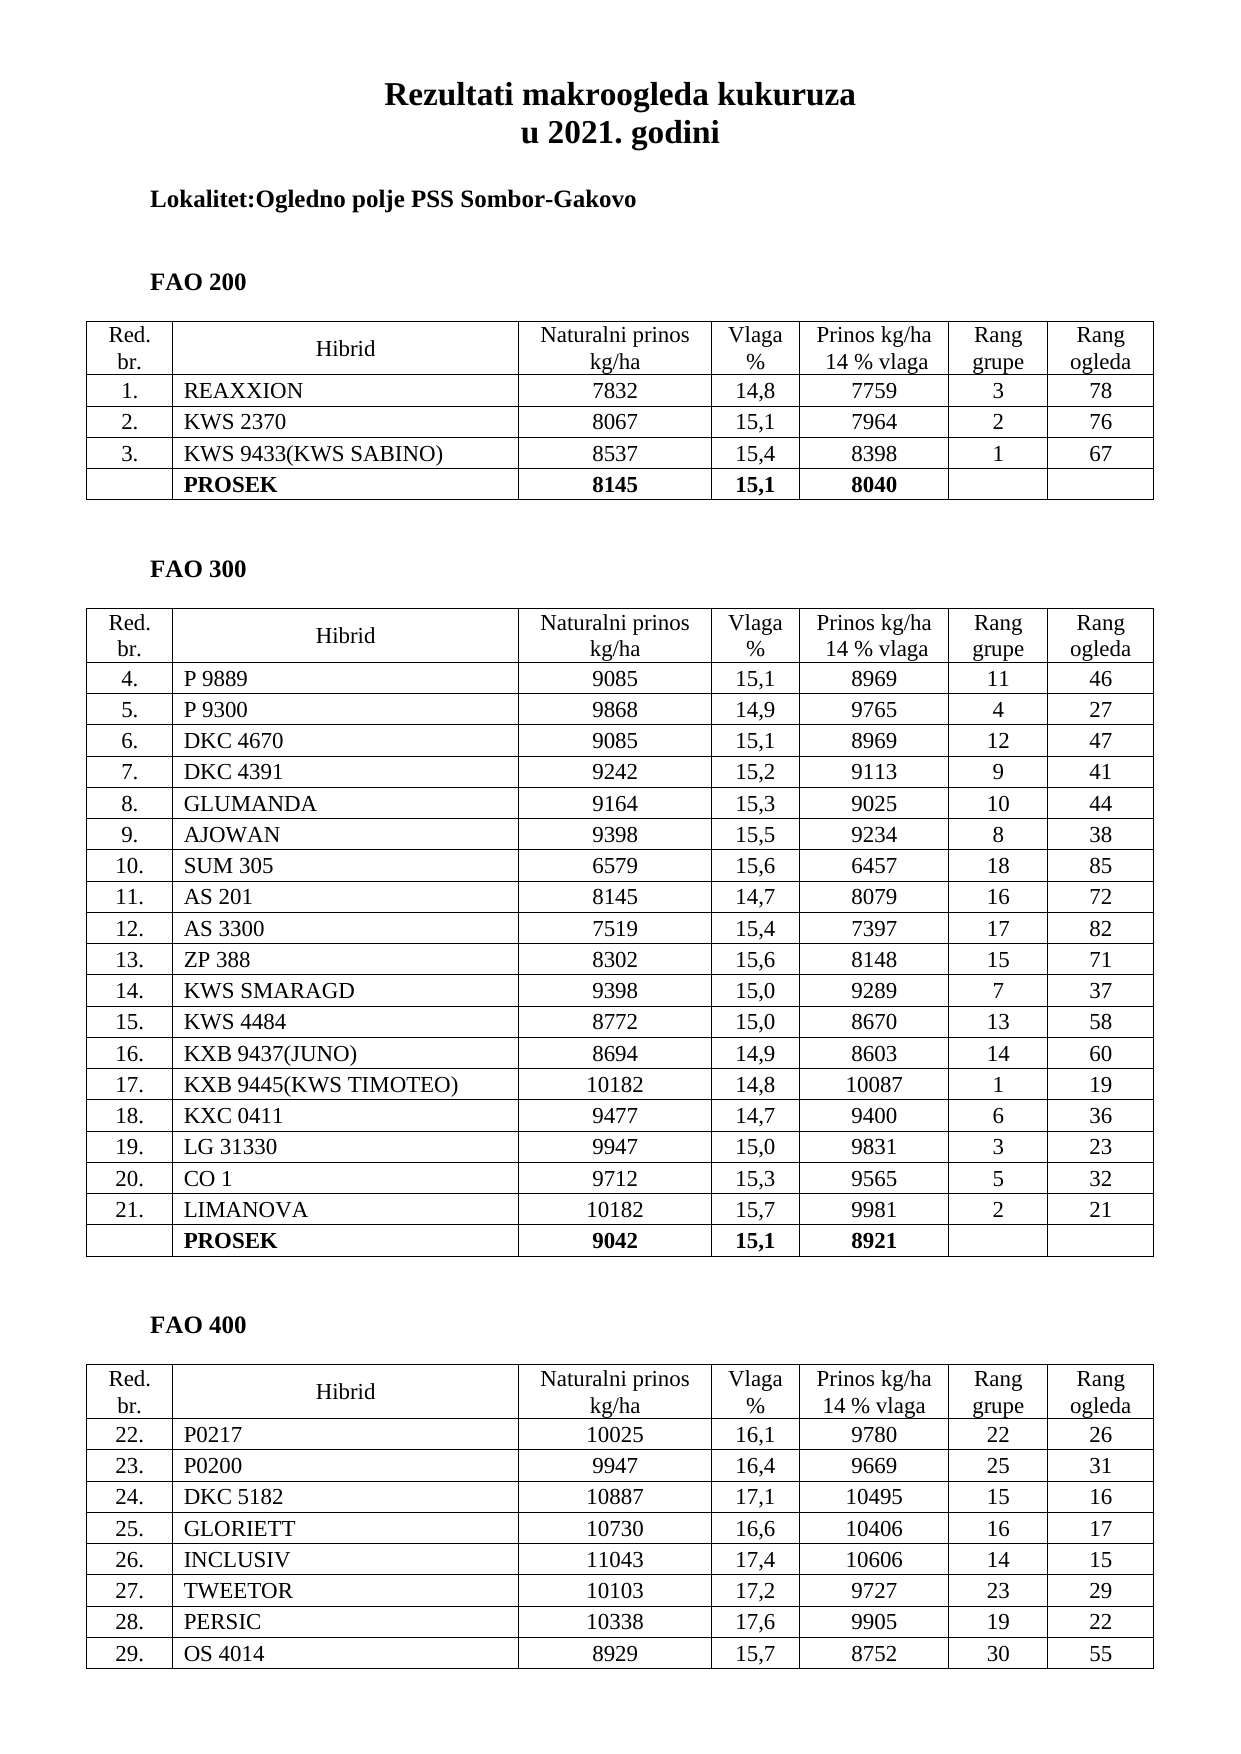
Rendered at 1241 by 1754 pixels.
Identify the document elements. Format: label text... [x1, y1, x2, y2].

table_cell 7832 [519, 375, 711, 406]
table_cell KWS SMARAGD [173, 975, 518, 1006]
table_cell 17 [1048, 1513, 1153, 1543]
table_cell 2. [87, 407, 172, 437]
table_cell 12. [87, 913, 172, 943]
table_cell KXC 0411 [173, 1100, 518, 1131]
table_cell 26 [1048, 1419, 1153, 1449]
table_cell 9042 [519, 1225, 711, 1256]
table_cell 14. [87, 975, 172, 1006]
table_cell 8067 [519, 407, 711, 437]
table_header Rang grupe [949, 609, 1047, 662]
table_cell [1048, 1225, 1153, 1256]
table_cell 9085 [519, 663, 711, 693]
table_cell 5 [949, 1163, 1047, 1193]
table_cell 8 [949, 819, 1047, 849]
table_cell 14 [949, 1038, 1047, 1068]
table_cell 3 [949, 375, 1047, 406]
table_cell 9868 [519, 694, 711, 724]
table_cell 9234 [800, 819, 948, 849]
table_cell P0217 [173, 1419, 518, 1449]
table_cell 41 [1048, 757, 1153, 787]
table_cell 9981 [800, 1194, 948, 1224]
text Lokalitet:Ogledno polje PSS Sombor-Gakovo [150, 184, 1090, 213]
table_cell 25. [87, 1513, 172, 1543]
table_cell GLUMANDA [173, 788, 518, 818]
table_cell 26. [87, 1544, 172, 1574]
table_cell [949, 469, 1047, 499]
table_cell 10. [87, 850, 172, 881]
table_cell 15,1 [712, 725, 799, 756]
table_cell 10025 [519, 1419, 711, 1449]
table_cell 15 [949, 1482, 1047, 1512]
text FAO 300 [150, 554, 1090, 583]
table_cell 8603 [800, 1038, 948, 1068]
table_cell 44 [1048, 788, 1153, 818]
table_cell 9398 [519, 975, 711, 1006]
table_cell 58 [1048, 1007, 1153, 1037]
table_cell 5. [87, 694, 172, 724]
table_cell 8969 [800, 663, 948, 693]
table_cell 15,7 [712, 1194, 799, 1224]
table_header Naturalni prinos kg/ha [519, 1365, 711, 1418]
table_cell REAXXION [173, 375, 518, 406]
table_cell DKC 5182 [173, 1482, 518, 1512]
table_cell OS 4014 [173, 1638, 518, 1668]
table_cell 31 [1048, 1450, 1153, 1481]
table_cell 16 [949, 882, 1047, 912]
table_cell 7964 [800, 407, 948, 437]
table_cell KWS 4484 [173, 1007, 518, 1037]
table_cell CO 1 [173, 1163, 518, 1193]
table_cell 15,1 [712, 663, 799, 693]
table_cell 15,1 [712, 1225, 799, 1256]
table_cell 16,4 [712, 1450, 799, 1481]
table_cell 9780 [800, 1419, 948, 1449]
table_cell 46 [1048, 663, 1153, 693]
table_cell KXB 9445(KWS TIMOTEO) [173, 1069, 518, 1099]
table_cell 17 [949, 913, 1047, 943]
table_cell 10 [949, 788, 1047, 818]
table_cell P 9889 [173, 663, 518, 693]
table_cell 11. [87, 882, 172, 912]
table_cell 9727 [800, 1575, 948, 1606]
table_cell LG 31330 [173, 1132, 518, 1162]
table_cell 16,1 [712, 1419, 799, 1449]
table_cell 8670 [800, 1007, 948, 1037]
table_cell 13. [87, 944, 172, 974]
table_cell 23 [1048, 1132, 1153, 1162]
table_cell DKC 4391 [173, 757, 518, 787]
table_cell 9947 [519, 1450, 711, 1481]
table_cell 22. [87, 1419, 172, 1449]
table_cell 9712 [519, 1163, 711, 1193]
table_header Vlaga % [712, 322, 799, 374]
table_cell 15,1 [712, 407, 799, 437]
table_cell 11043 [519, 1544, 711, 1574]
table_header Rang ogleda [1048, 322, 1153, 374]
table_cell 22 [1048, 1607, 1153, 1637]
table_cell 8145 [519, 469, 711, 499]
table_cell 17,2 [712, 1575, 799, 1606]
table_cell LIMANOVA [173, 1194, 518, 1224]
table_cell 18. [87, 1100, 172, 1131]
table_cell P 9300 [173, 694, 518, 724]
table_header Naturalni prinos kg/ha [519, 609, 711, 662]
table_cell 15. [87, 1007, 172, 1037]
table_cell 9765 [800, 694, 948, 724]
table_cell 7519 [519, 913, 711, 943]
table_cell 8537 [519, 438, 711, 468]
table_cell 15,6 [712, 944, 799, 974]
table_header Hibrid [173, 609, 518, 662]
table_cell 29 [1048, 1575, 1153, 1606]
table_cell 82 [1048, 913, 1153, 943]
table_cell 15 [949, 944, 1047, 974]
table_cell 8079 [800, 882, 948, 912]
table_cell 18 [949, 850, 1047, 881]
table_cell 6. [87, 725, 172, 756]
table_cell 21. [87, 1194, 172, 1224]
table_header Prinos kg/ha 14 % vlaga [800, 609, 948, 662]
table_cell 8302 [519, 944, 711, 974]
table_cell 16 [1048, 1482, 1153, 1512]
table_cell 19 [949, 1607, 1047, 1637]
table_cell 15,3 [712, 1163, 799, 1193]
table_cell 9 [949, 757, 1047, 787]
table_cell 7397 [800, 913, 948, 943]
table_cell 6457 [800, 850, 948, 881]
table_cell 15,3 [712, 788, 799, 818]
table_cell 14,9 [712, 1038, 799, 1068]
table_cell GLORIETT [173, 1513, 518, 1543]
table_cell 17,4 [712, 1544, 799, 1574]
table_cell 12 [949, 725, 1047, 756]
table_cell 71 [1048, 944, 1153, 974]
table_cell 1 [949, 1069, 1047, 1099]
table_cell 38 [1048, 819, 1153, 849]
table_cell 8398 [800, 438, 948, 468]
table_header Hibrid [173, 322, 518, 374]
table_cell 11 [949, 663, 1047, 693]
table_cell 27 [1048, 694, 1153, 724]
table_header Rang ogleda [1048, 1365, 1153, 1418]
table_cell 20. [87, 1163, 172, 1193]
table_cell 15,0 [712, 975, 799, 1006]
table_cell 17,6 [712, 1607, 799, 1637]
table_cell 14,8 [712, 1069, 799, 1099]
table_cell 9. [87, 819, 172, 849]
table_cell [1048, 469, 1153, 499]
table_cell AS 201 [173, 882, 518, 912]
table_cell 60 [1048, 1038, 1153, 1068]
table_cell 15,5 [712, 819, 799, 849]
table_cell 9113 [800, 757, 948, 787]
table_cell 2 [949, 1194, 1047, 1224]
table_cell 7 [949, 975, 1047, 1006]
table_cell 9947 [519, 1132, 711, 1162]
text Rezultati makroogleda kukuruza [150, 74, 1090, 112]
table_cell 9400 [800, 1100, 948, 1131]
table_cell 8929 [519, 1638, 711, 1668]
table_cell 78 [1048, 375, 1153, 406]
table_cell 10495 [800, 1482, 948, 1512]
table_cell 9669 [800, 1450, 948, 1481]
table_cell 8752 [800, 1638, 948, 1668]
table_cell 30 [949, 1638, 1047, 1668]
table_cell KWS 2370 [173, 407, 518, 437]
table_cell 10887 [519, 1482, 711, 1512]
table_cell 9085 [519, 725, 711, 756]
table_cell 29. [87, 1638, 172, 1668]
table_cell 9242 [519, 757, 711, 787]
table_cell 10182 [519, 1194, 711, 1224]
table_cell 14,7 [712, 882, 799, 912]
table_cell 8921 [800, 1225, 948, 1256]
table_cell 14 [949, 1544, 1047, 1574]
table_cell 72 [1048, 882, 1153, 912]
table_cell 8145 [519, 882, 711, 912]
table_cell 3 [949, 1132, 1047, 1162]
table_cell 1 [949, 438, 1047, 468]
table_cell 37 [1048, 975, 1153, 1006]
table_cell 9398 [519, 819, 711, 849]
table_cell 10087 [800, 1069, 948, 1099]
table_cell 16,6 [712, 1513, 799, 1543]
text FAO 400 [150, 1310, 1090, 1339]
table_header Red. br. [87, 1365, 172, 1418]
table_cell 4. [87, 663, 172, 693]
table_cell 13 [949, 1007, 1047, 1037]
table_cell [87, 1225, 172, 1256]
table_cell 15,6 [712, 850, 799, 881]
text FAO 200 [150, 267, 1090, 295]
table_cell 19 [1048, 1069, 1153, 1099]
table_cell 2 [949, 407, 1047, 437]
table_header Rang ogleda [1048, 609, 1153, 662]
table_cell 15,7 [712, 1638, 799, 1668]
table_cell 10730 [519, 1513, 711, 1543]
table_cell 14,8 [712, 375, 799, 406]
table_cell 16 [949, 1513, 1047, 1543]
table_cell 15,0 [712, 1132, 799, 1162]
table_cell 4 [949, 694, 1047, 724]
table_cell 32 [1048, 1163, 1153, 1193]
table_cell 3. [87, 438, 172, 468]
table_cell 7. [87, 757, 172, 787]
table_cell 10338 [519, 1607, 711, 1637]
table_cell 9025 [800, 788, 948, 818]
table_cell 8694 [519, 1038, 711, 1068]
text u 2021. godini [150, 112, 1090, 151]
table_cell 10103 [519, 1575, 711, 1606]
table_cell 8. [87, 788, 172, 818]
table_cell 85 [1048, 850, 1153, 881]
table_cell 1. [87, 375, 172, 406]
table_cell 27. [87, 1575, 172, 1606]
table_cell PERSIC [173, 1607, 518, 1637]
table_cell [87, 469, 172, 499]
table_cell 19. [87, 1132, 172, 1162]
table_header Rang grupe [949, 322, 1047, 374]
table_cell 15,1 [712, 469, 799, 499]
table_cell 67 [1048, 438, 1153, 468]
table_cell 10406 [800, 1513, 948, 1543]
table_cell 9164 [519, 788, 711, 818]
table_cell KWS 9433(KWS SABINO) [173, 438, 518, 468]
table_cell 8040 [800, 469, 948, 499]
table_cell TWEETOR [173, 1575, 518, 1606]
table_cell 23. [87, 1450, 172, 1481]
table_cell 14,9 [712, 694, 799, 724]
table_cell 15 [1048, 1544, 1153, 1574]
table_header Red. br. [87, 322, 172, 374]
table_cell ZP 388 [173, 944, 518, 974]
table_header Vlaga % [712, 609, 799, 662]
table_cell 7759 [800, 375, 948, 406]
table_cell 16. [87, 1038, 172, 1068]
table_header Naturalni prinos kg/ha [519, 322, 711, 374]
table_cell P0200 [173, 1450, 518, 1481]
table_cell 15,4 [712, 438, 799, 468]
table_cell 9289 [800, 975, 948, 1006]
table_cell 6579 [519, 850, 711, 881]
table_cell 22 [949, 1419, 1047, 1449]
table_cell 8772 [519, 1007, 711, 1037]
table_cell INCLUSIV [173, 1544, 518, 1574]
table_cell 8148 [800, 944, 948, 974]
table_cell PROSEK [173, 469, 518, 499]
table_cell 17,1 [712, 1482, 799, 1512]
table_header Prinos kg/ha 14 % vlaga [800, 322, 948, 374]
table_cell 36 [1048, 1100, 1153, 1131]
table_cell 9905 [800, 1607, 948, 1637]
table_cell 15,2 [712, 757, 799, 787]
table_cell AJOWAN [173, 819, 518, 849]
table_header Red. br. [87, 609, 172, 662]
table_header Vlaga % [712, 1365, 799, 1418]
table_cell [949, 1225, 1047, 1256]
table_cell 24. [87, 1482, 172, 1512]
table_cell 28. [87, 1607, 172, 1637]
table_cell SUM 305 [173, 850, 518, 881]
table_cell PROSEK [173, 1225, 518, 1256]
table_cell 21 [1048, 1194, 1153, 1224]
table_cell 25 [949, 1450, 1047, 1481]
table_header Prinos kg/ha 14 % vlaga [800, 1365, 948, 1418]
table_header Hibrid [173, 1365, 518, 1418]
table_cell 10606 [800, 1544, 948, 1574]
table_cell AS 3300 [173, 913, 518, 943]
table_cell 76 [1048, 407, 1153, 437]
table_cell DKC 4670 [173, 725, 518, 756]
table_cell KXB 9437(JUNO) [173, 1038, 518, 1068]
table_cell 15,0 [712, 1007, 799, 1037]
table_cell 9565 [800, 1163, 948, 1193]
table_cell 6 [949, 1100, 1047, 1131]
table_cell 47 [1048, 725, 1153, 756]
table_cell 23 [949, 1575, 1047, 1606]
table_cell 55 [1048, 1638, 1153, 1668]
table_header Rang grupe [949, 1365, 1047, 1418]
table_cell 15,4 [712, 913, 799, 943]
table_cell 9831 [800, 1132, 948, 1162]
table_cell 9477 [519, 1100, 711, 1131]
table_cell 10182 [519, 1069, 711, 1099]
table_cell 17. [87, 1069, 172, 1099]
table_cell 8969 [800, 725, 948, 756]
table_cell 14,7 [712, 1100, 799, 1131]
